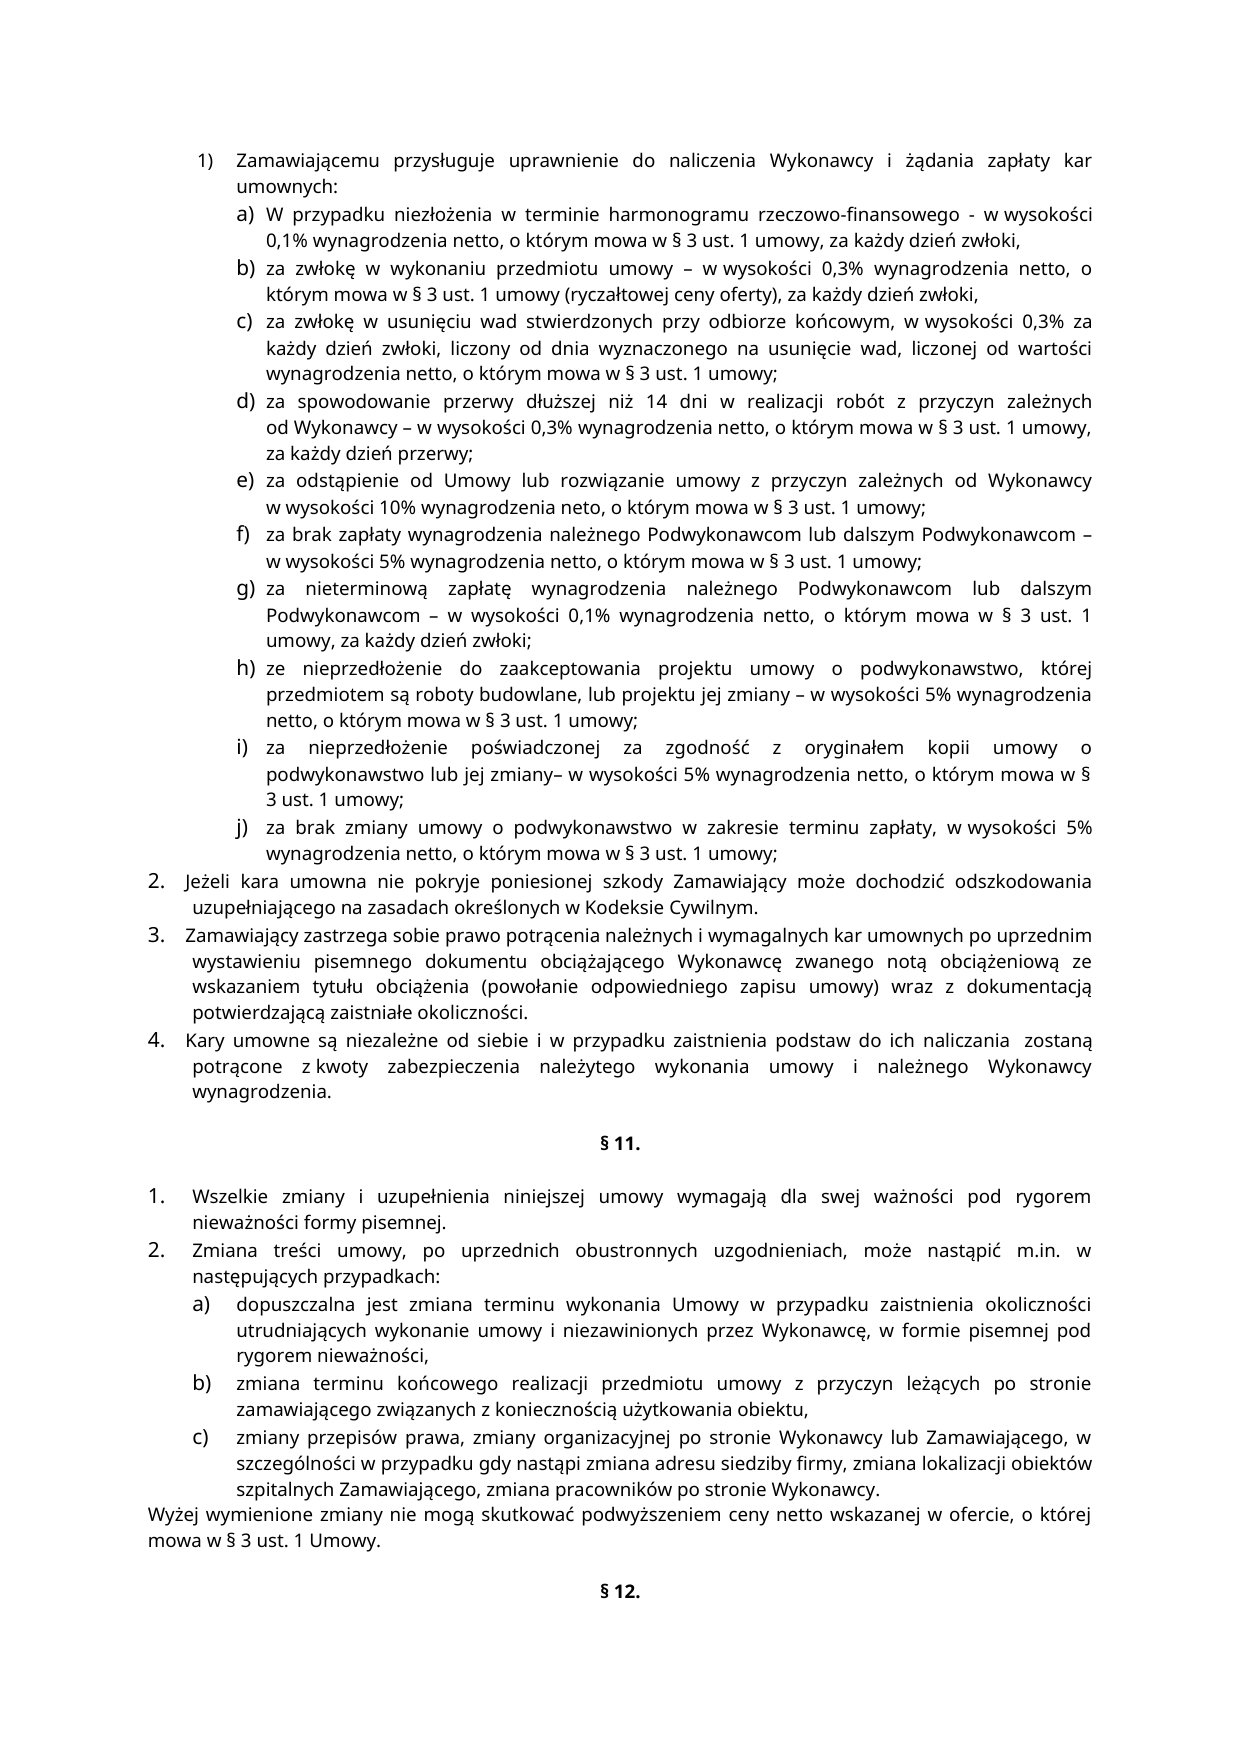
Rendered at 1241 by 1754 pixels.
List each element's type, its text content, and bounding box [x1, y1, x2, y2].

list za spowodowanie przerwy dłuższej niż 14 dni w realizacji robót z przyczyn zależnych od Wykonawcy – w wysokości 0,3% wynagrodzenia netto, o którym mowa w § 3 ust. 1 umowy, za każdy dzień przerwy; [236, 386, 1093, 466]
list ze nieprzedłożenie do zaakceptowania projektu umowy o podwykonawstwo, której przedmiotem są roboty budowlane, lub projektu jej zmiany – w wysokości 5% wynagrodzenia netto, o którym mowa w § 3 ust. 1 umowy; [236, 653, 1093, 732]
list Zmiana treści umowy, po uprzednich obustronnych uzgodnieniach, może nastąpić m.in. w następujących przypadkach: [148, 1235, 1093, 1289]
list zmiany przepisów prawa, zmiany organizacyjnej po stronie Wykonawcy lub Zamawiającego, w szczególności w przypadku gdy nastąpi zmiana adresu siedziby firmy, zmiana lokalizacji obiektów szpitalnych Zamawiającego, zmiana pracowników po stronie Wykonawcy. [192, 1422, 1093, 1502]
list W przypadku niezłożenia w terminie harmonogramu rzeczowo-finansowego - w wysokości 0,1% wynagrodzenia netto, o którym mowa w § 3 ust. 1 umowy, za każdy dzień zwłoki, [236, 199, 1093, 253]
list za nieterminową zapłatę wynagrodzenia należnego Podwykonawcom lub dalszym Podwykonawcom – w wysokości 0,1% wynagrodzenia netto, o którym mowa w § 3 ust. 1 umowy, za każdy dzień zwłoki; [236, 573, 1093, 653]
list za nieprzedłożenie poświadczonej za zgodność z oryginałem kopii umowy o podwykonawstwo lub jej zmiany– w wysokości 5% wynagrodzenia netto, o którym mowa w § 3 ust. 1 umowy; [236, 732, 1093, 812]
list Zamawiający zastrzega sobie prawo potrącenia należnych i wymagalnych kar umownych po uprzednim wystawieniu pisemnego dokumentu obciążającego Wykonawcę zwanego notą obciążeniową ze wskazaniem tytułu obciążenia (powołanie odpowiedniego zapisu umowy) wraz z dokumentacją potwierdzającą zaistniałe okoliczności. [148, 920, 1093, 1025]
text § 12. [148, 1578, 1093, 1604]
list Jeżeli kara umowna nie pokryje poniesionej szkody Zamawiający może dochodzić odszkodowania uzupełniającego na zasadach określonych w Kodeksie Cywilnym. [148, 866, 1093, 920]
list Wszelkie zmiany i uzupełnienia niniejszej umowy wymagają dla swej ważności pod rygorem nieważności formy pisemnej. [148, 1181, 1093, 1235]
list za odstąpienie od Umowy lub rozwiązanie umowy z przyczyn zależnych od Wykonawcy w wysokości 10% wynagrodzenia neto, o którym mowa w § 3 ust. 1 umowy; [236, 466, 1093, 519]
text § 11. [148, 1130, 1093, 1155]
list za brak zapłaty wynagrodzenia należnego Podwykonawcom lub dalszym Podwykonawcom – w wysokości 5% wynagrodzenia netto, o którym mowa w § 3 ust. 1 umowy; [236, 519, 1093, 573]
list za zwłokę w wykonaniu przedmiotu umowy – w wysokości 0,3% wynagrodzenia netto, o którym mowa w § 3 ust. 1 umowy (ryczałtowej ceny oferty), za każdy dzień zwłoki, [236, 253, 1093, 307]
list za brak zmiany umowy o podwykonawstwo w zakresie terminu zapłaty, w wysokości 5% wynagrodzenia netto, o którym mowa w § 3 ust. 1 umowy; [236, 812, 1093, 866]
list dopuszczalna jest zmiana terminu wykonania Umowy w przypadku zaistnienia okoliczności utrudniających wykonanie umowy i niezawinionych przez Wykonawcę, w formie pisemnej pod rygorem nieważności, [192, 1289, 1093, 1368]
text 1) Zamawiającemu przysługuje uprawnienie do naliczenia Wykonawcy i żądania zapłaty kar umownych: [192, 148, 1093, 199]
list za zwłokę w usunięciu wad stwierdzonych przy odbiorze końcowym, w wysokości 0,3% za każdy dzień zwłoki, liczony od dnia wyznaczonego na usunięcie wad, liczonej od wartości wynagrodzenia netto, o którym mowa w § 3 ust. 1 umowy; [236, 307, 1093, 386]
list Kary umowne są niezależne od siebie i w przypadku zaistnienia podstaw do ich naliczania zostaną potrącone z kwoty zabezpieczenia należytego wykonania umowy i należnego Wykonawcy wynagrodzenia. [148, 1025, 1093, 1104]
text Wyżej wymienione zmiany nie mogą skutkować podwyższeniem ceny netto wskazanej w ofercie, o której mowa w § 3 ust. 1 Umowy. [148, 1502, 1093, 1553]
list zmiana terminu końcowego realizacji przedmiotu umowy z przyczyn leżących po stronie zamawiającego związanych z koniecznością użytkowania obiektu, [192, 1368, 1093, 1422]
